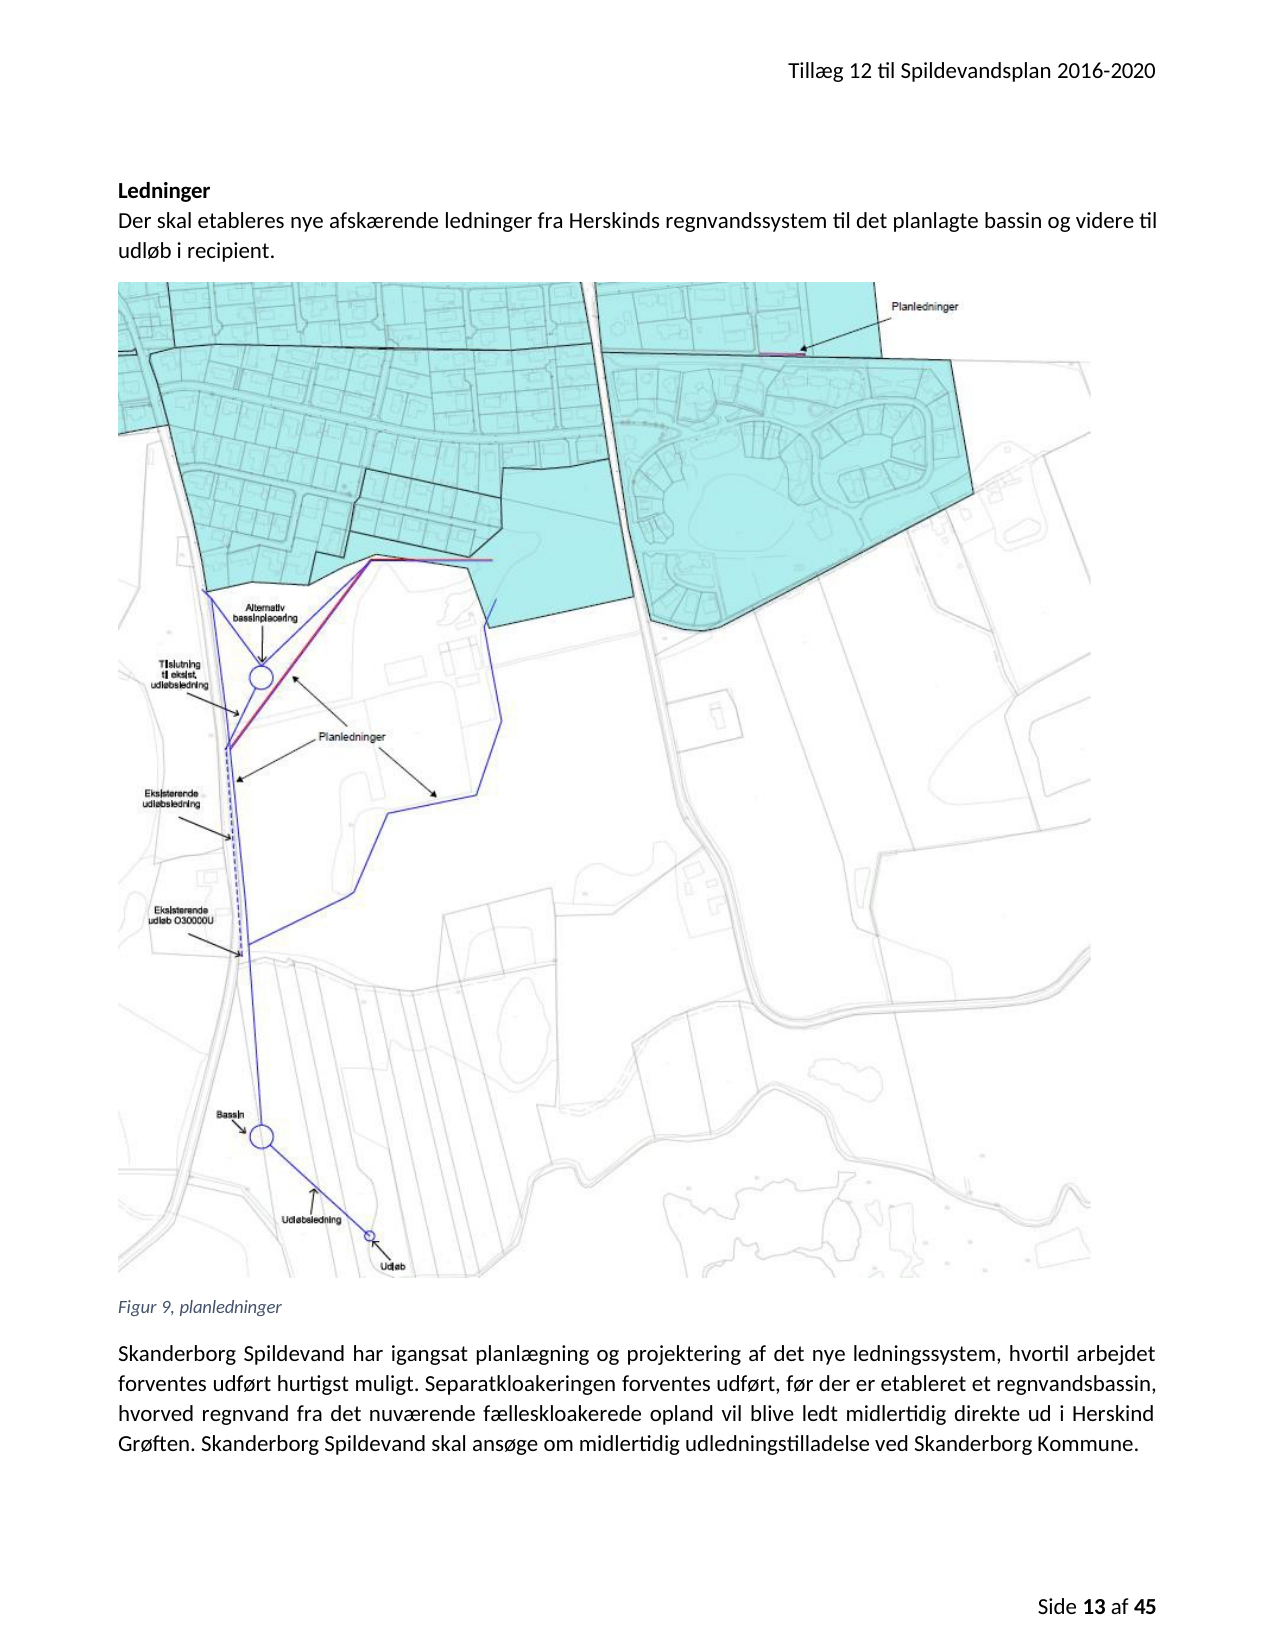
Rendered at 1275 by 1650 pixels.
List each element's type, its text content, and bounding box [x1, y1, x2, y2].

text Skanderborg Spildevand har igangsat planlægning og projektering af det nye ledningssystem, hvortil arbejdet forventes udført hurtigst muligt. Separatkloakeringen forventes udført, før der er etableret et regnvandsbassin, hvorved regnvand fra det nuværende fælleskloakerede opland vil blive ledt midlertidig direkte ud i Herskind Grøften. Skanderborg Spildevand skal ansøge om midlertidig udledningstilladelse ved Skanderborg Kommune. [118, 1339, 1157, 1458]
text Der skal etableres nye afskærende ledninger fra Herskinds regnvandssystem til det planlagte bassin og videre til udløb i recipient. [118, 206, 1168, 264]
subtitle Ledninger [118, 176, 1223, 204]
picture [118, 282, 1091, 1278]
